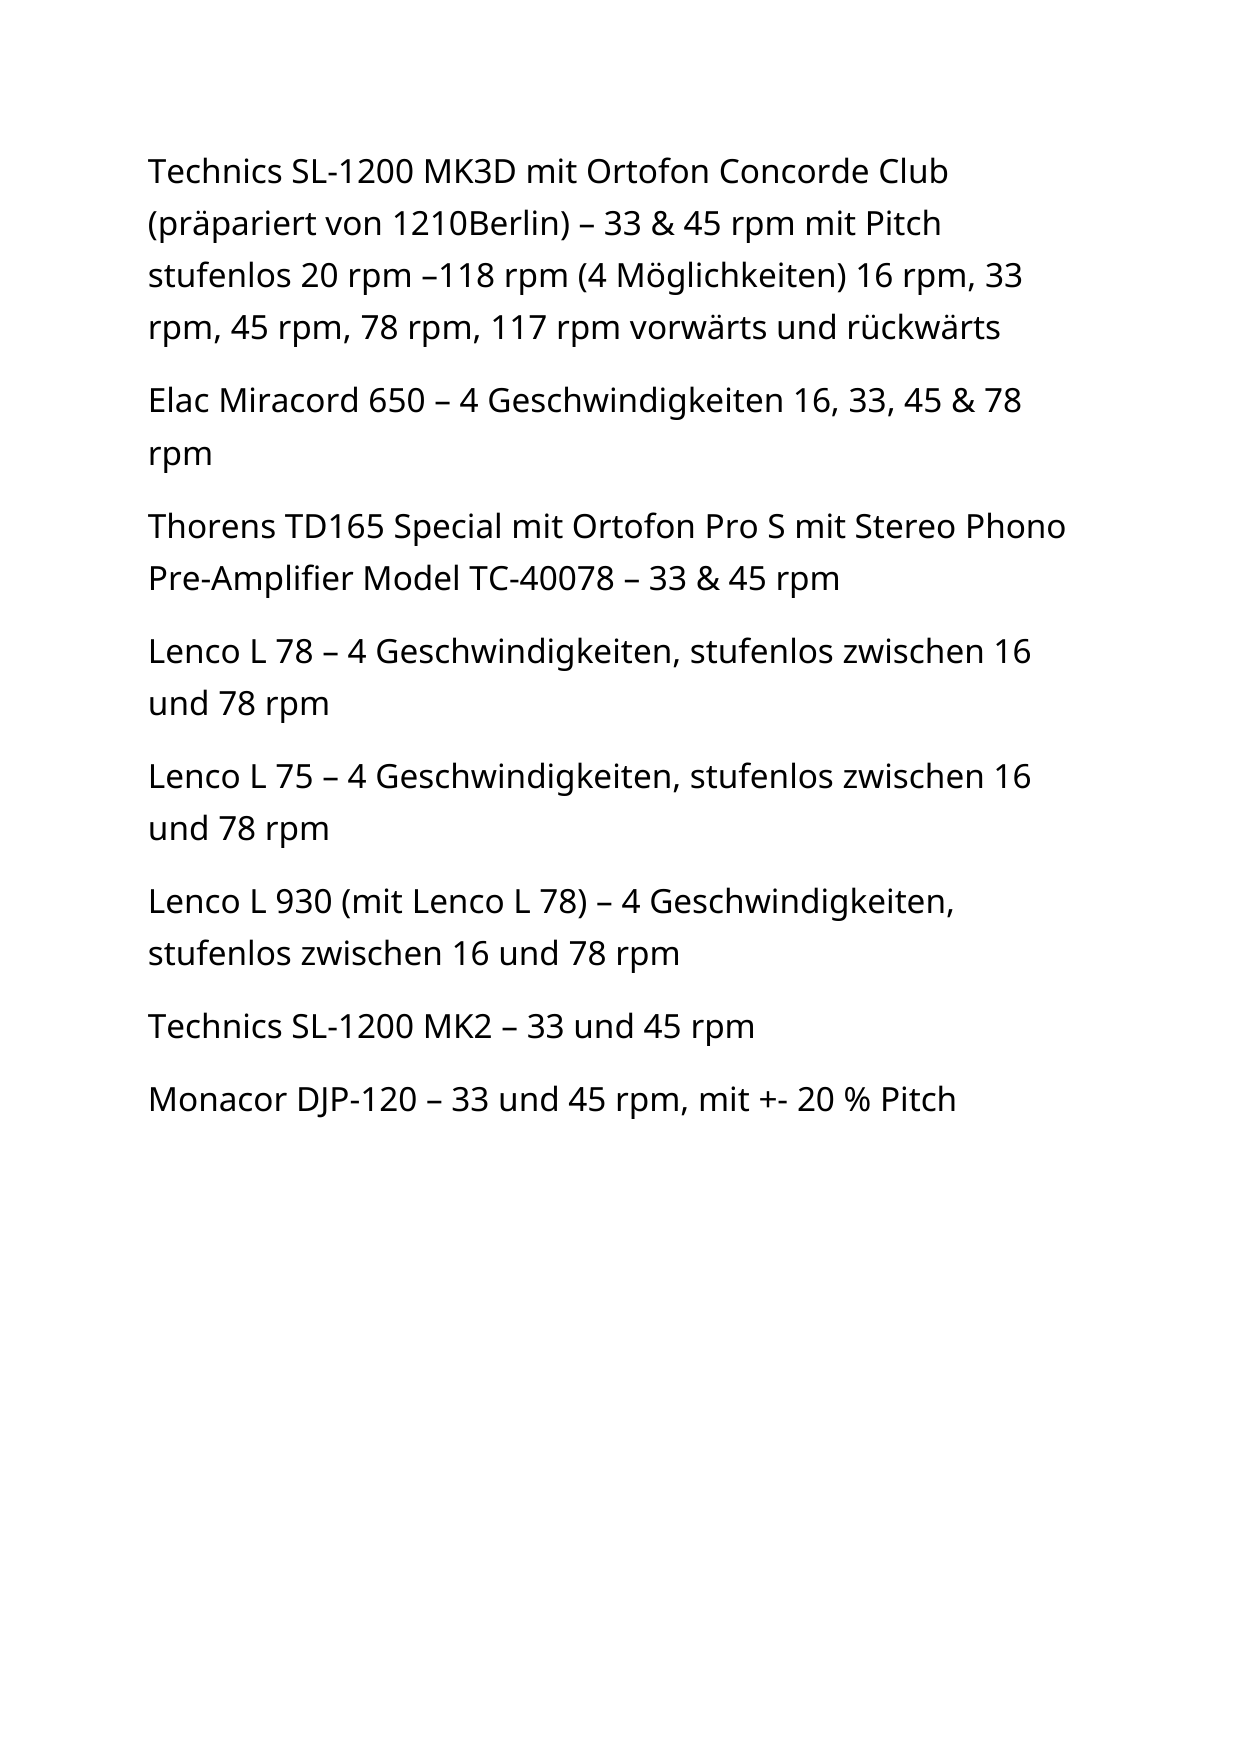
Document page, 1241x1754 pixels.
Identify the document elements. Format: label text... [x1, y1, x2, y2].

text Technics SL-1200 MK3D mit Ortofon Concorde Club (präpariert von 1210Berlin) – 33 & 45 rpm mit Pitch stufenlos 20 rpm –118 rpm (4 Möglichkeiten) 16 rpm, 33 rpm, 45 rpm, 78 rpm, 117 rpm vorwärts und rückwärts [148, 148, 1093, 349]
text Lenco L 75 – 4 Geschwindigkeiten, stufenlos zwischen 16 und 78 rpm [148, 753, 1093, 850]
text Lenco L 930 (mit Lenco L 78) – 4 Geschwindigkeiten, stufenlos zwischen 16 und 78 rpm [148, 878, 1093, 976]
text Elac Miracord 650 – 4 Geschwindigkeiten 16, 33, 45 & 78 rpm [148, 377, 1093, 475]
text Lenco L 78 – 4 Geschwindigkeiten, stufenlos zwischen 16 und 78 rpm [148, 628, 1093, 725]
text Thorens TD165 Special mit Ortofon Pro S mit Stereo Phono Pre-Amplifier Model TC-40078 – 33 & 45 rpm [148, 502, 1093, 600]
text Monacor DJP-120 – 33 und 45 rpm, mit +- 20 % Pitch [148, 1076, 1093, 1122]
text Technics SL-1200 MK2 – 33 und 45 rpm [148, 1003, 1093, 1049]
